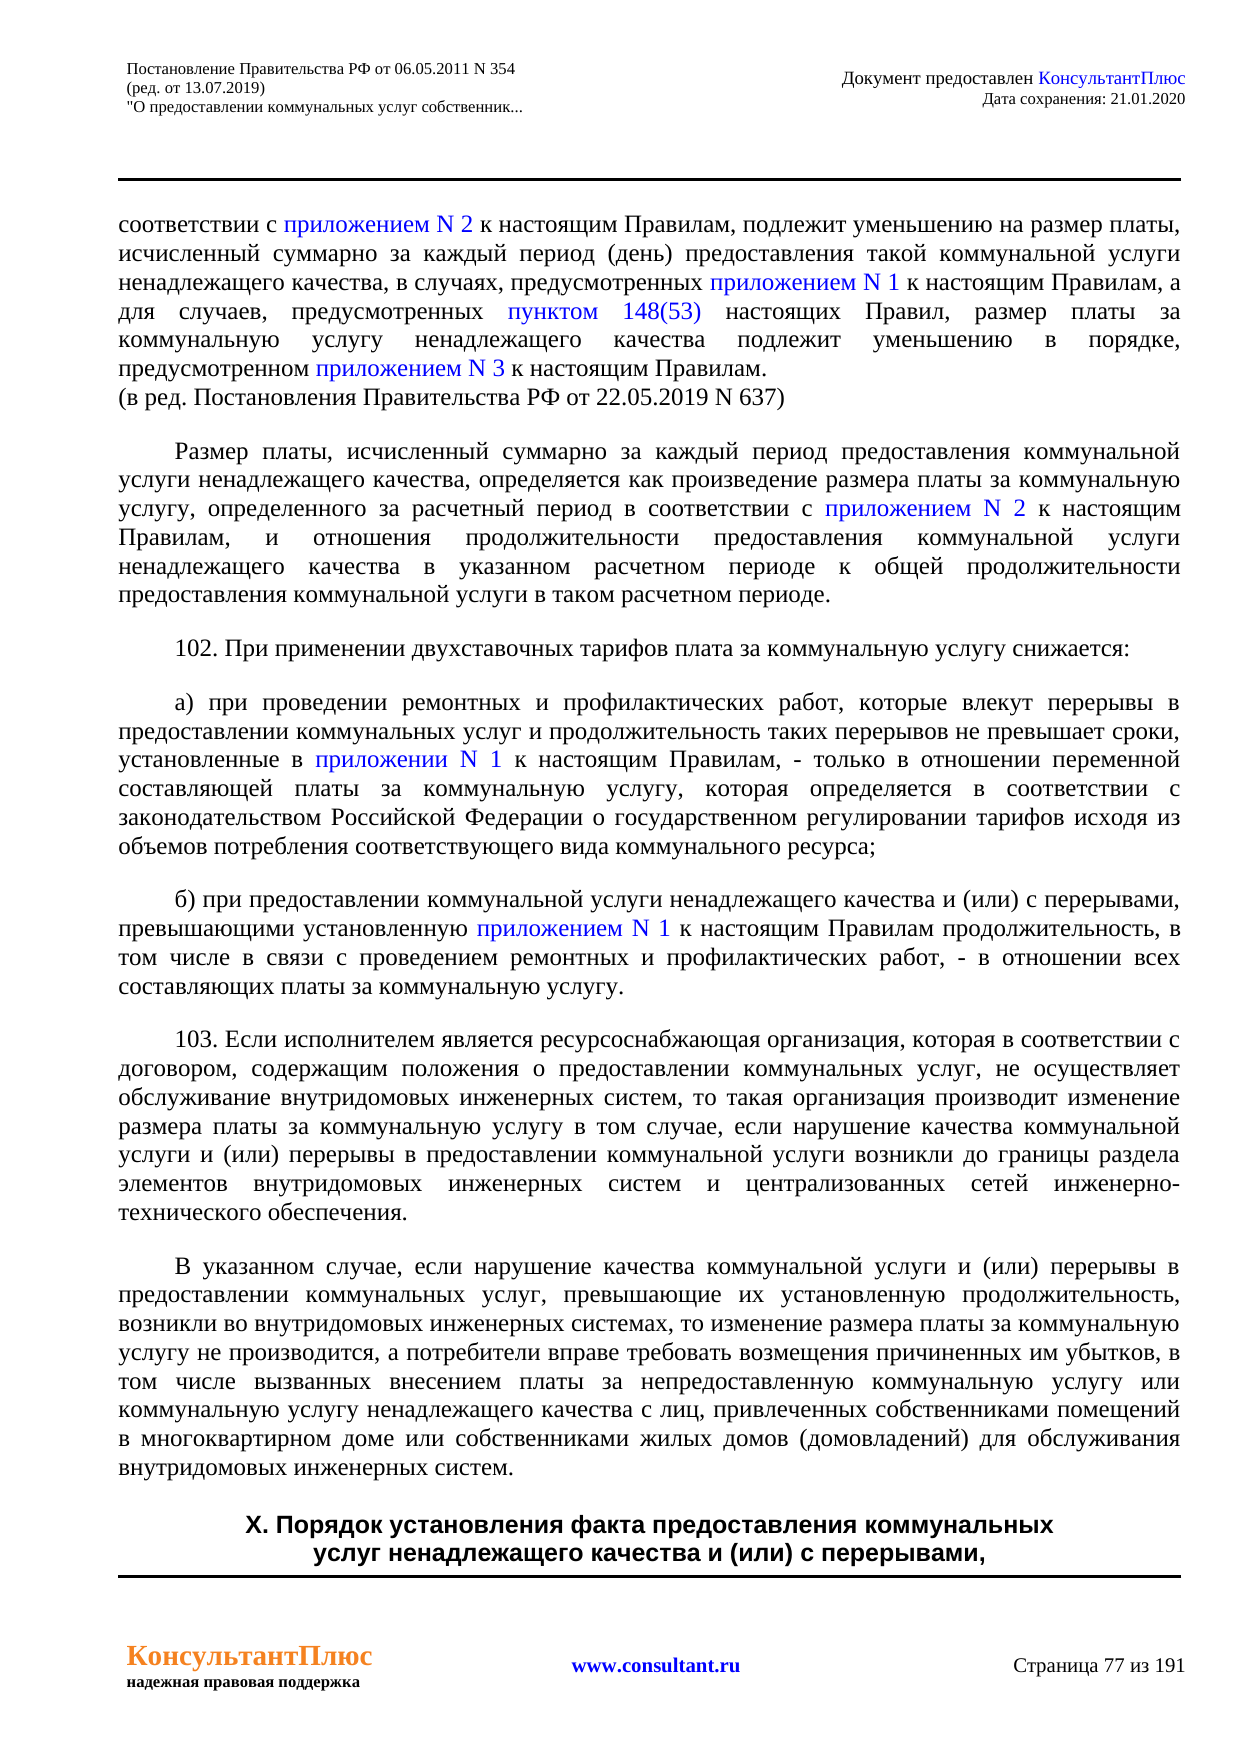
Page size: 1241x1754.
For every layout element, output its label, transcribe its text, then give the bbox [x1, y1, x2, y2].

title X. Порядок установления факта предоставления коммунальных [118, 1509, 1181, 1538]
title услуг ненадлежащего качества и (или) с перерывами, [118, 1538, 1181, 1567]
text (в ред. Постановления Правительства РФ от 22.05.2019 N 637) [118, 382, 1181, 411]
text Размер платы, исчисленный суммарно за каждый период предоставления коммунальной услуги ненадлежащего качества, определяется как произведение размера платы за коммунальную услугу, определенного за расчетный период в соответствии с приложением N 2 к настоящим Правилам, и отношения продолжительности предоставления коммунальной услуги ненадлежащего качества в указанном расчетном периоде к общей продолжительности предоставления коммунальной услуги в таком расчетном периоде. [118, 436, 1181, 608]
text а) при проведении ремонтных и профилактических работ, которые влекут перерывы в предоставлении коммунальных услуг и продолжительность таких перерывов не превышает сроки, установленные в приложении N 1 к настоящим Правилам, - только в отношении переменной составляющей платы за коммунальную услугу, которая определяется в соответствии с законодательством Российской Федерации о государственном регулировании тарифов исходя из объемов потребления соответствующего вида коммунального ресурса; [118, 687, 1181, 859]
text б) при предоставлении коммунальной услуги ненадлежащего качества и (или) с перерывами, превышающими установленную приложением N 1 к настоящим Правилам продолжительность, в том числе в связи с проведением ремонтных и профилактических работ, - в отношении всех составляющих платы за коммунальную услугу. [118, 884, 1181, 999]
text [118, 209, 1181, 382]
text 102. При применении двухставочных тарифов плата за коммунальную услугу снижается: [118, 633, 1181, 662]
text 103. Если исполнителем является ресурсоснабжающая организация, которая в соответствии с договором, содержащим положения о предоставлении коммунальных услуг, не осуществляет обслуживание внутридомовых инженерных систем, то такая организация производит изменение размера платы за коммунальную услугу в том случае, если нарушение качества коммунальной услуги и (или) перерывы в предоставлении коммунальной услуги возникли до границы раздела элементов внутридомовых инженерных систем и централизованных сетей инженерно-технического обеспечения. [118, 1024, 1181, 1226]
text В указанном случае, если нарушение качества коммунальной услуги и (или) перерывы в предоставлении коммунальных услуг, превышающие их установленную продолжительность, возникли во внутридомовых инженерных системах, то изменение размера платы за коммунальную услугу не производится, а потребители вправе требовать возмещения причиненных им убытков, в том числе вызванных внесением платы за непредоставленную коммунальную услугу или коммунальную услугу ненадлежащего качества с лиц, привлеченных собственниками помещений в многоквартирном доме или собственниками жилых домов (домовладений) для обслуживания внутридомовых инженерных систем. [118, 1251, 1181, 1481]
